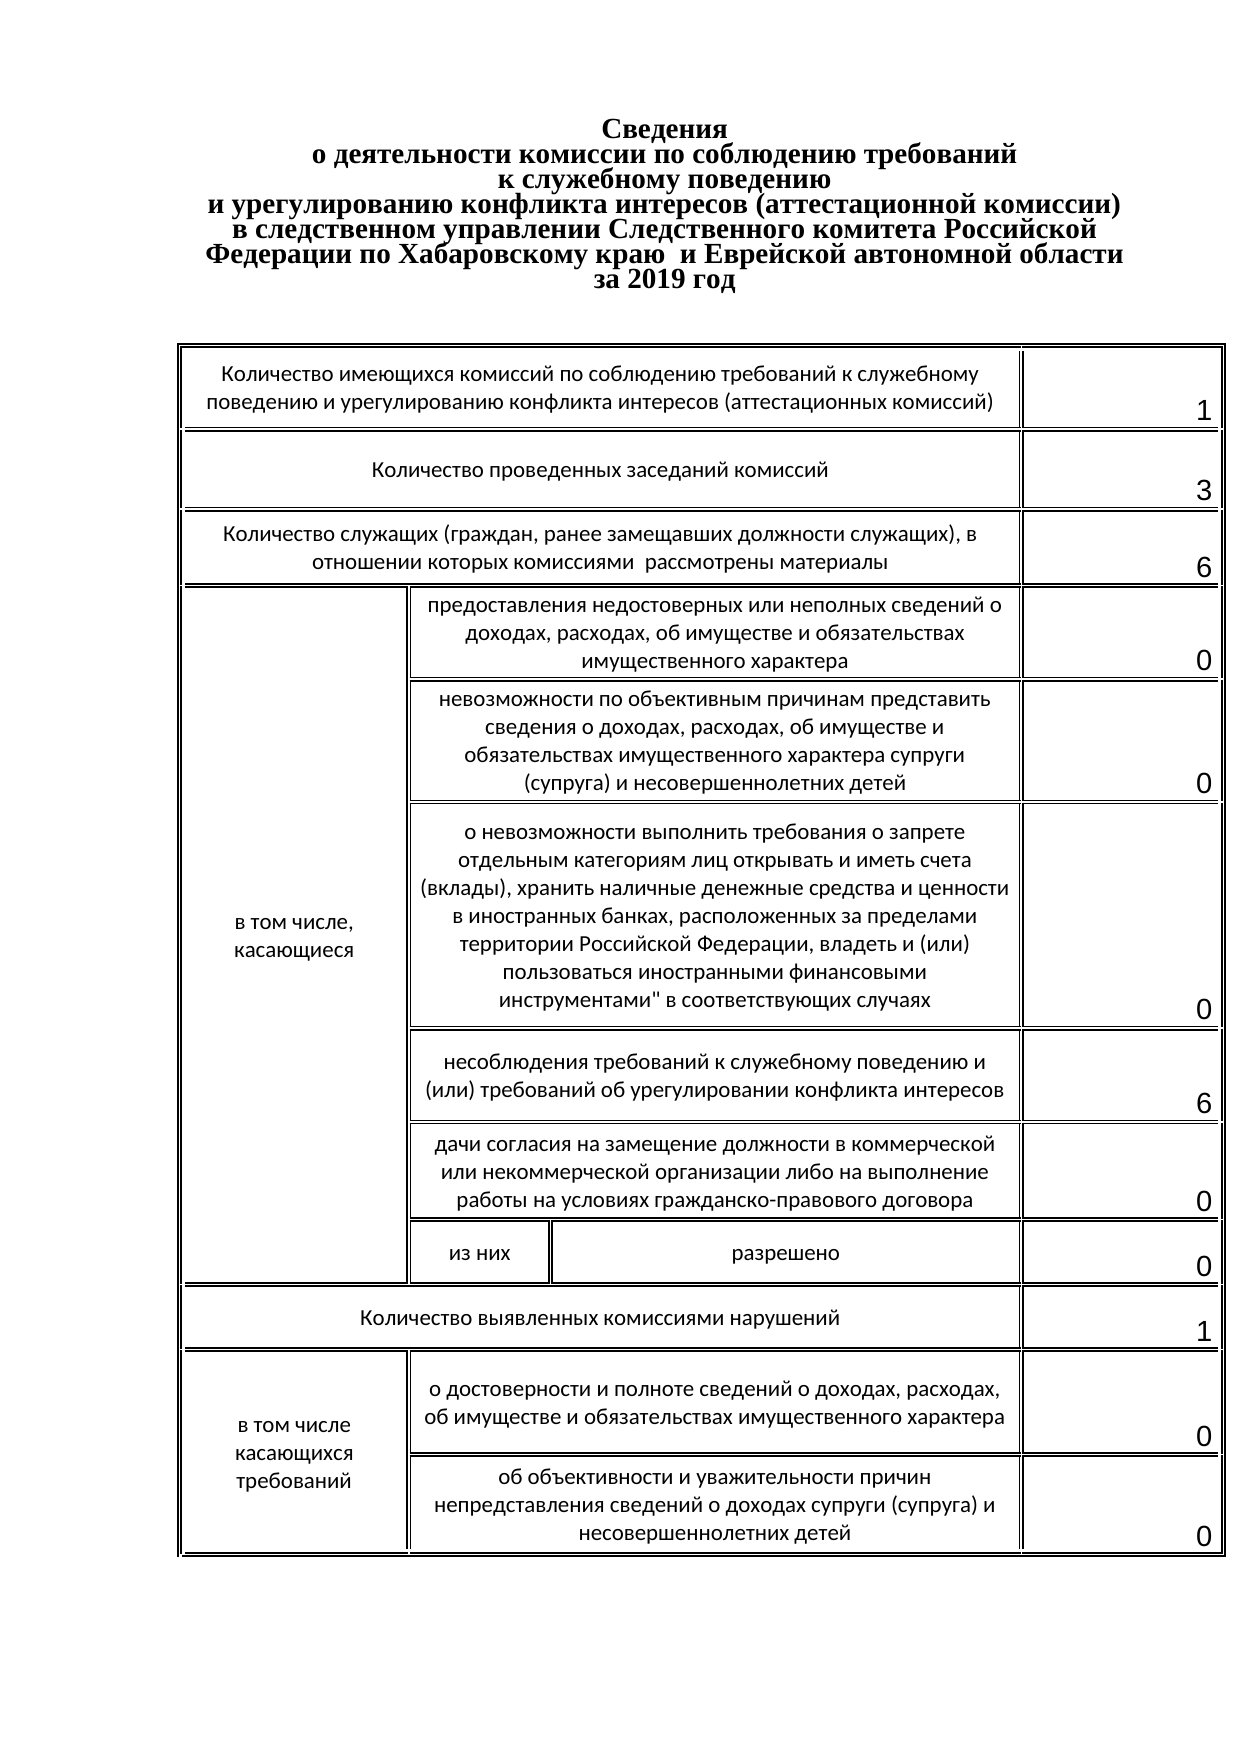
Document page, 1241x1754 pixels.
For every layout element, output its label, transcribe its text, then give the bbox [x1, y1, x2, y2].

table_cell в том числе, касающиеся [180, 583, 409, 1282]
table_cell 3 [1021, 427, 1223, 507]
text за 2019 год [177, 268, 1152, 293]
table_cell 6 [1021, 1026, 1223, 1119]
text и урегулированию конфликта интересов (аттестационной комиссии) [177, 193, 516, 218]
table_cell о достоверности и полноте сведений о доходах, расходах, об имуществе и обязательствах имущественного характера [411, 1352, 1019, 1452]
table_header Количество имеющихся комиссий по соблюдению требований к служебному поведению и урегулированию конфликта интересов (аттестационных комиссий) [182, 348, 1021, 427]
table_cell предоставления недостоверных или неполных сведений о доходах, расходах, об имуществе и обязательствах имущественного характера [411, 588, 1019, 677]
table_cell из них [411, 1222, 548, 1282]
table_cell об объективности и уважительности причин непредставления сведений о доходах супруги (супруга) и несовершеннолетних детей [409, 1456, 1021, 1552]
table_cell Количество служащих (граждан, ранее замещавших должности служащих), в отношении которых комиссиями рассмотрены материалы [180, 507, 1021, 583]
table_header 1 [1021, 345, 1223, 427]
table_cell 0 [1021, 800, 1223, 1026]
table_cell 0 [1021, 583, 1223, 677]
table_cell дачи согласия на замещение должности в коммерческой или некоммерческой организации либо на выполнение работы на условиях гражданско-правового договора [411, 1124, 1019, 1217]
table_cell невозможности по объективным причинам представить сведения о доходах, расходах, об имуществе и обязательствах имущественного характера супруги (супруга) и несовершеннолетних детей [411, 682, 1019, 799]
text в следственном управлении Следственного комитета Российской Федерации по Хабаровскому краю и Еврейской автономной области [177, 218, 1152, 268]
table_cell 0 [1021, 1347, 1223, 1452]
table_cell Количество проведенных заседаний комиссий [180, 427, 1021, 507]
text о деятельности комиссии по соблюдению требований [177, 143, 1152, 168]
table_cell о невозможности выполнить требования о запрете отдельным категориям лиц открывать и иметь счета (вклады), хранить наличные денежные средства и ценности в иностранных банках, расположенных за пределами территории Российской Федерации, владеть и (или) пользоваться иностранными финансовыми инструментами" в соответствующих случаях [411, 804, 1019, 1026]
table_cell 0 [1021, 677, 1223, 799]
text и урегулированию конфликта интересов (аттестационной комиссии) [760, 193, 1116, 218]
table_cell 6 [1021, 507, 1223, 583]
table_cell 0 [1021, 1217, 1223, 1282]
text Сведения [177, 118, 1152, 143]
table_cell Количество выявленных комиссиями нарушений [180, 1282, 1021, 1347]
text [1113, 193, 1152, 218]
text к служебному поведению [177, 168, 1152, 193]
table_cell несоблюдения требований к служебному поведению и (или) требований об урегулировании конфликта интересов [411, 1031, 1019, 1119]
text и урегулированию конфликта интересов (аттестационной комиссии) [520, 193, 762, 218]
table_cell 0 [1021, 1120, 1223, 1217]
table_cell 1 [1021, 1282, 1223, 1347]
table_cell разрешено [553, 1222, 1019, 1282]
table_cell 0 [1021, 1452, 1223, 1552]
table_cell в том числе касающихся требований [180, 1347, 409, 1552]
